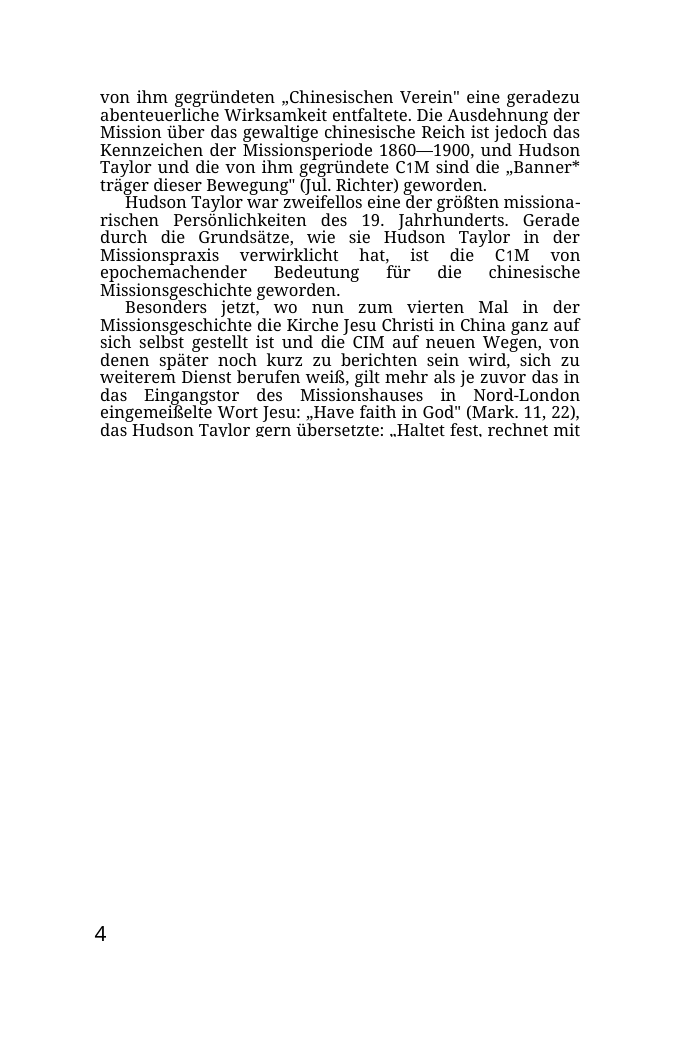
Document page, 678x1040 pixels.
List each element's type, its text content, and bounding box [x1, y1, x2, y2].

text Besonders jetzt, wo nun zum vierten Mal in der Missionsgeschichte die Kirche Jesu Christi in China ganz auf sich selbst gestellt ist und die CIM auf neuen Wegen, von denen später noch kurz zu berichten sein wird, sich zu weiterem Dienst berufen weiß, gilt mehr als je zuvor das in das Eingangstor des Missionshauses in Nord-London eingemeißelte Wort Jesu: „Have faith in God" (Mark. 11, 22), das Hudson Taylor gern übersetzte: „Haltet fest, rechnet mit der Treue Gottes!" [100, 299, 580, 436]
text Hudson Taylor war zweifellos eine der größten missionarischen Persönlichkeiten des 19. Jahrhunderts. Gerade durch die Grundsätze, wie sie Hudson Taylor in der Missionspraxis verwirklicht hat, ist die C1M von epochemachender Bedeutung für die chinesische Missionsgeschichte geworden. [100, 194, 580, 299]
text von ihm gegründeten „Chinesischen Verein" eine geradezu abenteuerliche Wirksamkeit entfaltete. Die Ausdehnung der Mission über das gewaltige chinesische Reich ist jedoch das Kennzeichen der Missionsperiode 1860—1900, und Hudson Taylor und die von ihm gegründete C1M sind die „Banner* träger dieser Bewegung" (Jul. Richter) geworden. [100, 89, 580, 194]
